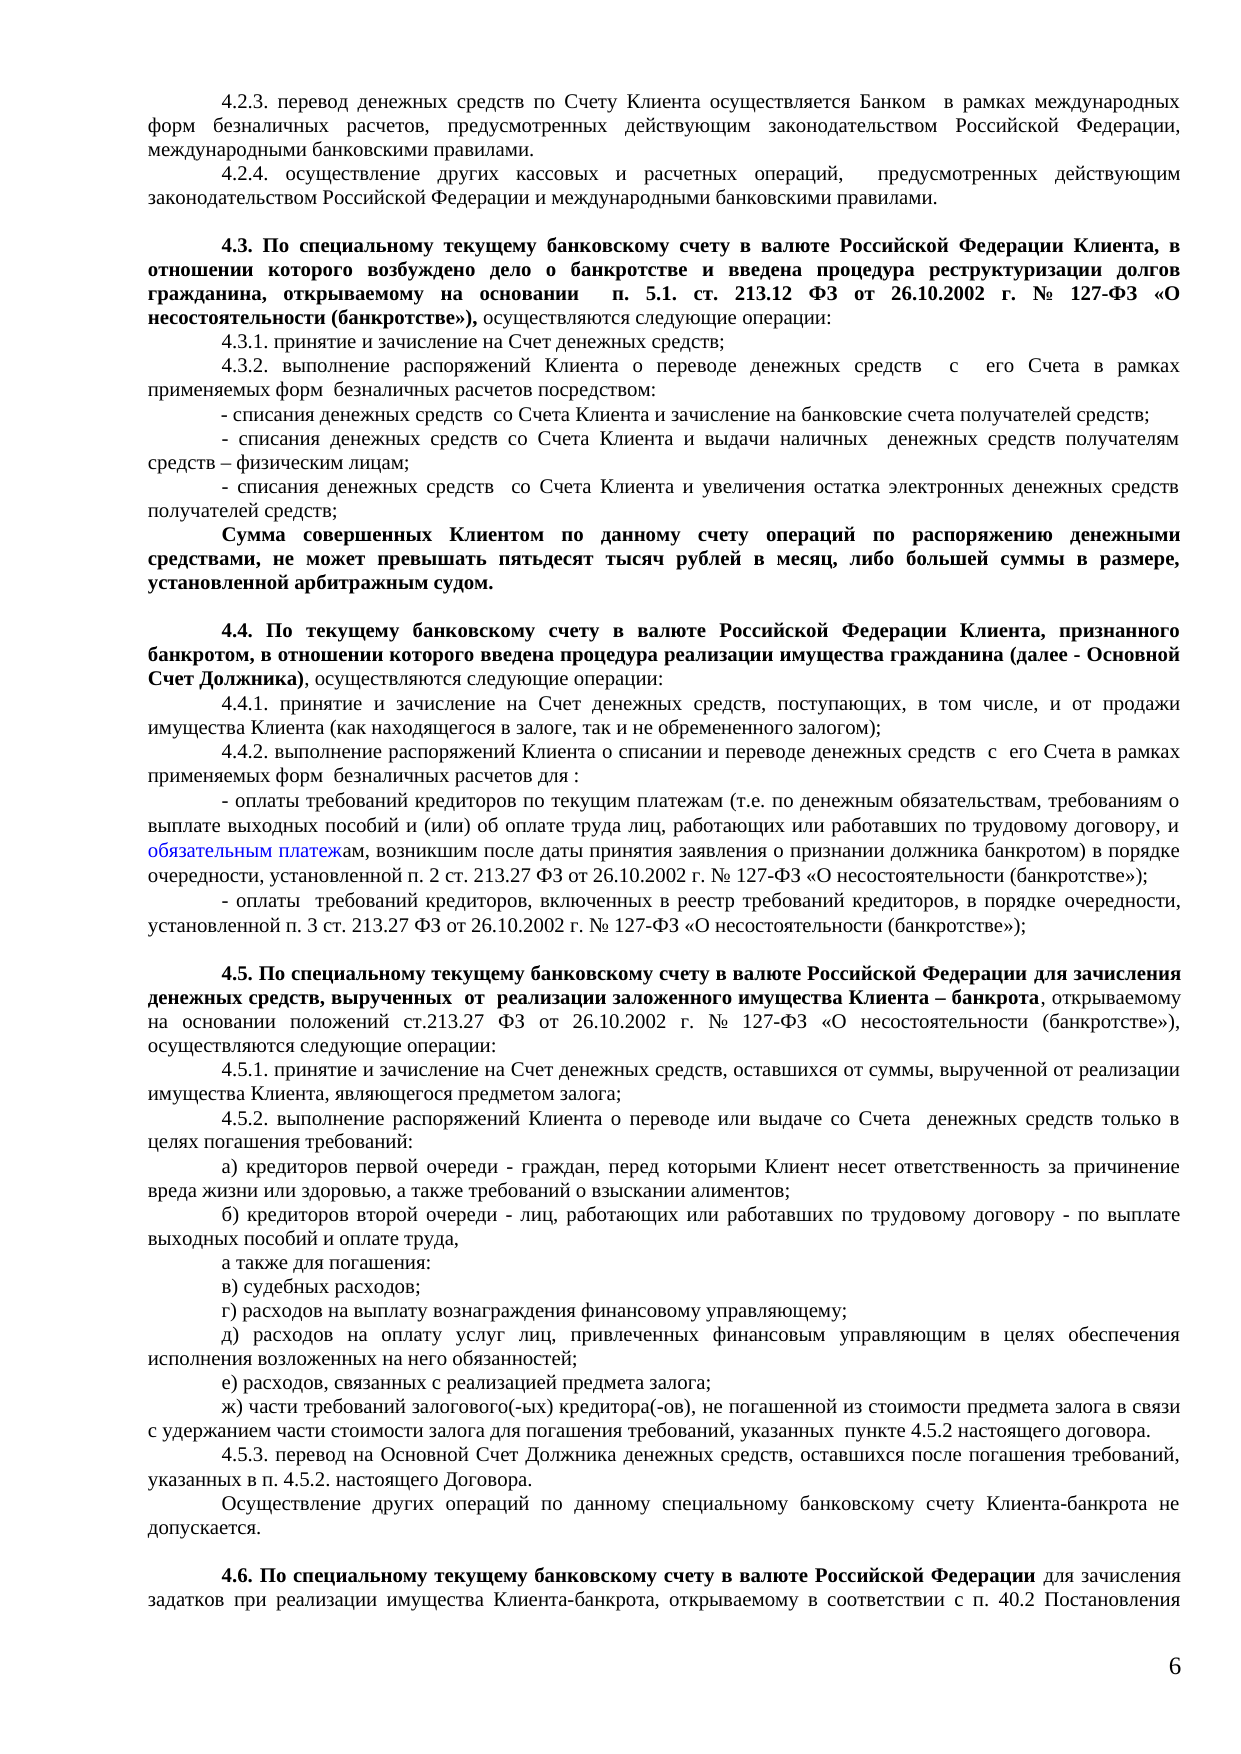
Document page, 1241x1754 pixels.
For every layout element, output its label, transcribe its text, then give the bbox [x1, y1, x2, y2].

text б) кредиторов второй очереди - лиц, работающих или работавших по трудовому договору - по выплате выходных пособий и оплате труда, [148, 1202, 1181, 1250]
text - оплаты требований кредиторов по текущим платежам (т.е. по денежным обязательствам, требованиям о выплате выходных пособий и (или) об оплате труда лиц, работающих или работавших по трудовому договору, и обязательным платежам, возникшим после даты принятия заявления о признании должника банкротом) в порядке очередности, установленной п. 2 ст. 213.27 ФЗ от 26.10.2002 г. № 127-ФЗ «О несостоятельности (банкротстве»); [148, 787, 1181, 887]
text - списания денежных средств со Счета Клиента и зачисление на банковские счета получателей средств; [148, 401, 1181, 426]
text - оплаты требований кредиторов, включенных в реестр требований кредиторов, в порядке очередности, установленной п. 3 ст. 213.27 ФЗ от 26.10.2002 г. № 127-ФЗ «О несостоятельности (банкротстве»); [148, 887, 1181, 937]
text Осуществление других операций по данному специальному банковскому счету Клиента-банкрота не допускается. [148, 1491, 1181, 1539]
text 4.4.1. принятие и зачисление на Счет денежных средств, поступающих, в том числе, и от продажи имущества Клиента (как находящегося в залоге, так и не обремененного залогом); [148, 691, 1181, 739]
text 4.2.4. осуществление других кассовых и расчетных операций, предусмотренных действующим законодательством Российской Федерации и международными банковскими правилами. [148, 161, 1181, 209]
text 4.4.2. выполнение распоряжений Клиента о списании и переводе денежных средств с его Счета в рамках применяемых форм безналичных расчетов для : [148, 739, 1181, 787]
text 4.2.3. перевод денежных средств по Счету Клиента осуществляется Банком в рамках международных форм безналичных расчетов, предусмотренных действующим законодательством Российской Федерации, международными банковскими правилами. [148, 89, 1181, 161]
text Сумма совершенных Клиентом по данному счету операций по распоряжению денежными средствами, не может превышать пятьдесят тысяч рублей в месяц, либо большей суммы в размере, установленной арбитражным судом. [148, 522, 1181, 594]
text - списания денежных средств со Счета Клиента и выдачи наличных денежных средств получателям средств – физическим лицам; [148, 426, 1181, 474]
text а) кредиторов первой очереди - граждан, перед которыми Клиент несет ответственность за причинение вреда жизни или здоровью, а также требований о взыскании алиментов; [148, 1153, 1181, 1202]
text 4.3.2. выполнение распоряжений Клиента о переводе денежных средств с его Счета в рамках применяемых форм безналичных расчетов посредством: [148, 353, 1181, 401]
text - списания денежных средств со Счета Клиента и увеличения остатка электронных денежных средств получателей средств; [148, 474, 1181, 522]
text 4.3. По специальному текущему банковскому счету в валюте Российской Федерации Клиента, в отношении которого возбуждено дело о банкротстве и введена процедура реструктуризации долгов гражданина, открываемому на основании п. 5.1. ст. 213.12 ФЗ от 26.10.2002 г. № 127-ФЗ «О несостоятельности (банкротстве»), осуществляются следующие операции: [148, 233, 1181, 329]
text 4.5.2. выполнение распоряжений Клиента о переводе или выдаче со Счета денежных средств только в целях погашения требований: [148, 1105, 1181, 1153]
text д) расходов на оплату услуг лиц, привлеченных финансовым управляющим в целях обеспечения исполнения возложенных на него обязанностей; [148, 1322, 1181, 1370]
text ж) части требований залогового(-ых) кредитора(-ов), не погашенной из стоимости предмета залога в связи с удержанием части стоимости залога для погашения требований, указанных пункте 4.5.2 настоящего договора. [148, 1394, 1181, 1442]
text 4.5.3. перевод на Основной Счет Должника денежных средств, оставшихся после погашения требований, указанных в п. 4.5.2. настоящего Договора. [148, 1442, 1181, 1491]
text 4.4. По текущему банковскому счету в валюте Российской Федерации Клиента, признанного банкротом, в отношении которого введена процедура реализации имущества гражданина (далее - Основной Счет Должника), осуществляются следующие операции: [148, 618, 1181, 690]
text 4.5. По специальному текущему банковскому счету в валюте Российской Федерации для зачисления денежных средств, вырученных от реализации заложенного имущества Клиента – банкрота, открываемому на основании положений ст.213.27 ФЗ от 26.10.2002 г. № 127-ФЗ «О несостоятельности (банкротстве»), осуществляются следующие операции: [148, 961, 1181, 1057]
text в) судебных расходов; [148, 1274, 1181, 1298]
text 4.3.1. принятие и зачисление на Счет денежных средств; [148, 329, 1181, 353]
text е) расходов, связанных с реализацией предмета залога; [148, 1370, 1181, 1394]
text а также для погашения: [148, 1250, 1181, 1274]
text г) расходов на выплату вознаграждения финансовому управляющему; [148, 1298, 1181, 1322]
text 4.5.1. принятие и зачисление на Счет денежных средств, оставшихся от суммы, вырученной от реализации имущества Клиента, являющегося предметом залога; [148, 1057, 1181, 1105]
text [148, 1563, 1181, 1611]
